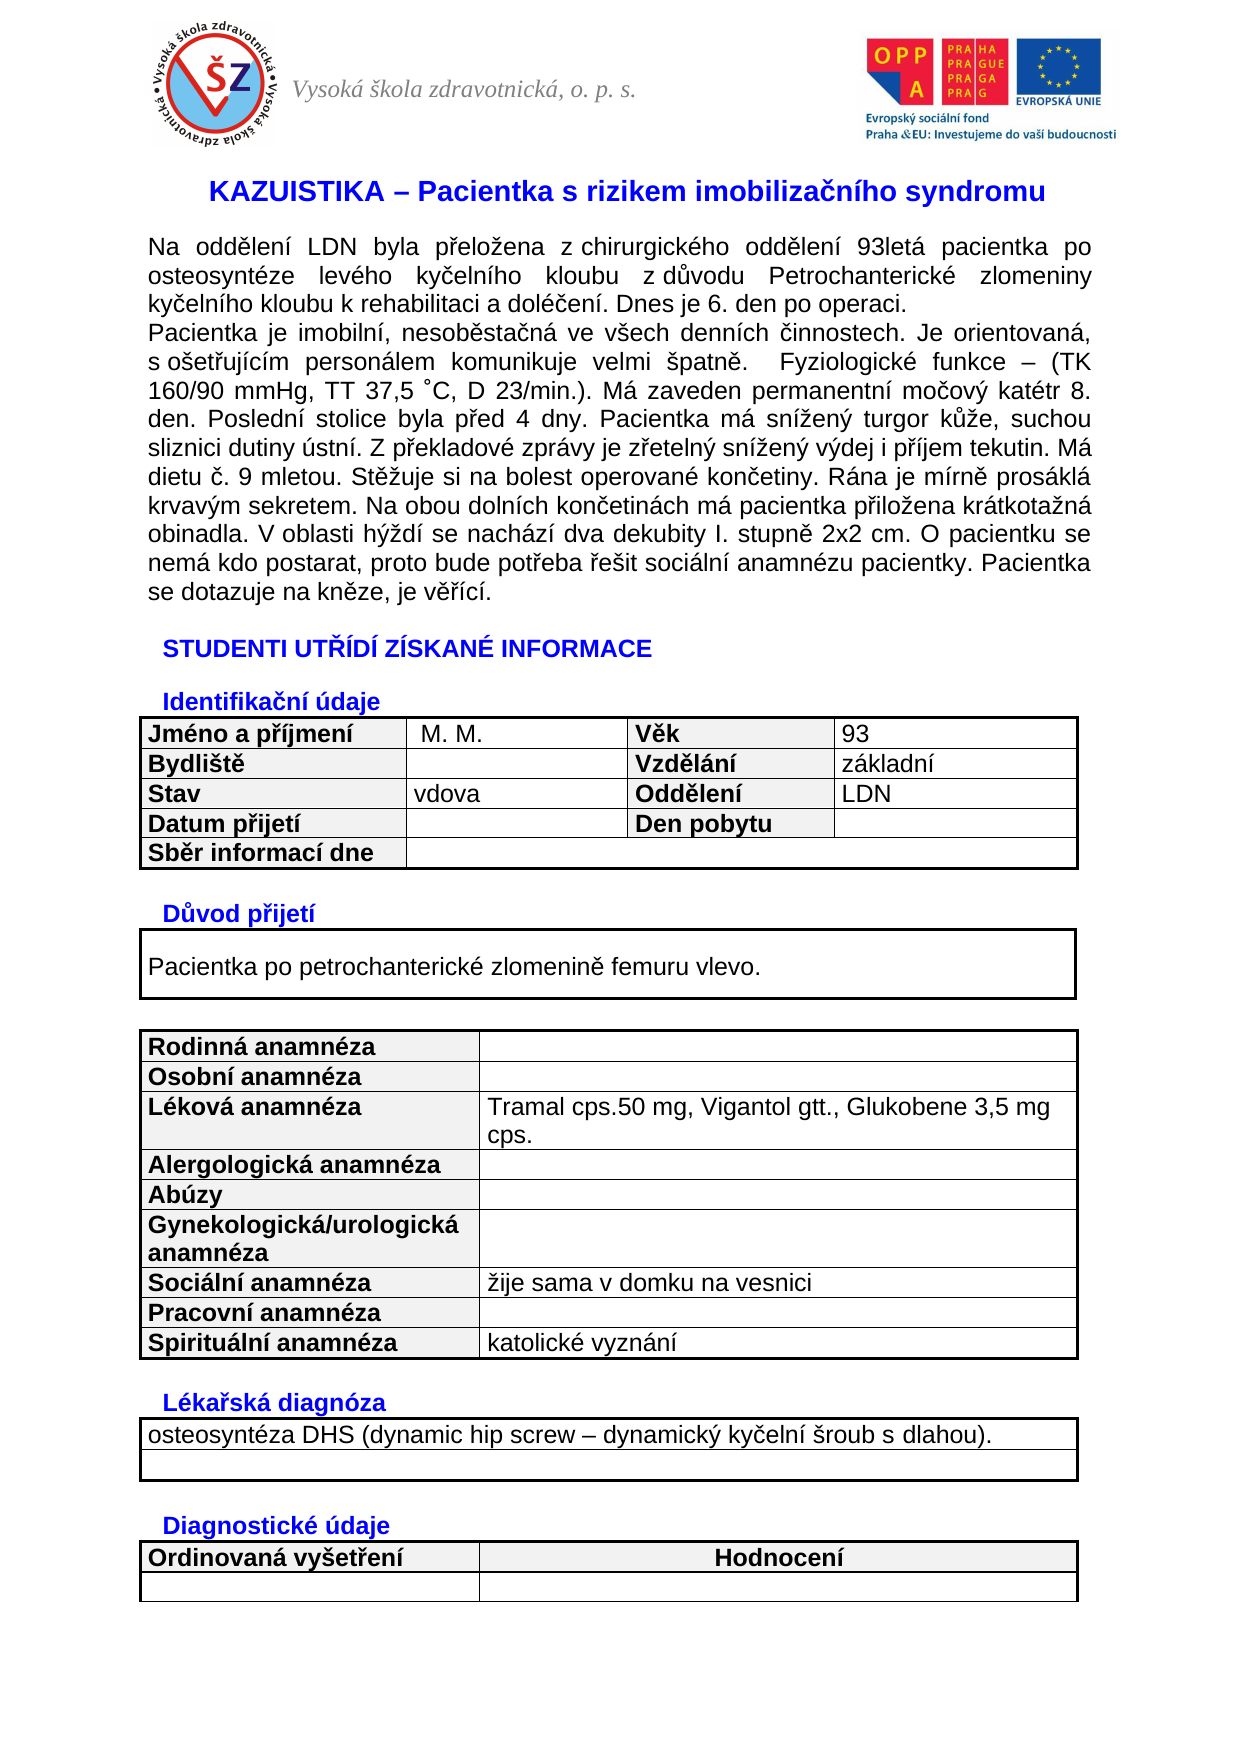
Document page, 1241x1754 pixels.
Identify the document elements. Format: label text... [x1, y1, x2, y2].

table_cell základní [835, 749, 1076, 778]
table_header 93 [835, 719, 1076, 748]
table_cell LDN [835, 779, 1076, 807]
table_cell [142, 1450, 1076, 1479]
subtitle STUDENTI UTŘÍDÍ ZÍSKANÉ INFORMACE [162, 634, 1093, 663]
table_cell žije sama v domku na vesnici [480, 1268, 1076, 1297]
subtitle Identifikační údaje [162, 687, 1093, 716]
table_header Věk [628, 719, 834, 748]
text Na oddělení LDN byla přeložena z chirurgického oddělení 93letá pacientka po osteosyntéze levého kyčelního kloubu z důvodu Petrochanterické zlomeniny kyčelního kloubu k rehabilitaci a doléčení. Dnes je 6. den po operaci. [148, 232, 1093, 318]
table_cell [407, 809, 627, 837]
table_cell [480, 1062, 1076, 1091]
table_header [480, 1032, 1076, 1061]
table_cell Sběr informací dne [142, 838, 406, 867]
table_cell Spirituální anamnéza [142, 1328, 479, 1357]
text Lékařská diagnóza [162, 1388, 1093, 1417]
table_cell Gynekologická/urologická anamnéza [142, 1210, 479, 1267]
table_cell katolické vyznání [480, 1328, 1076, 1357]
table_cell Bydliště [142, 749, 406, 778]
picture [153, 21, 277, 147]
table_cell [407, 838, 1076, 867]
table_header Jméno a příjmení [142, 719, 406, 748]
table_cell [480, 1573, 1076, 1601]
table_cell [480, 1298, 1076, 1327]
table_header M. M. [407, 719, 627, 748]
text Pacientka je imobilní, nesoběstačná ve všech denních činnostech. Je orientovaná, s ošetřujícím personálem komunikuje velmi špatně. Fyziologické funkce – (TK 160/90 mmHg, TT 37,5 ˚C, D 23/min.). Má zaveden permanentní močový katétr 8. den. Poslední stolice byla před 4 dny. Pacientka má snížený turgor kůže, suchou sliznici dutiny ústní. Z překladové zprávy je zřetelný snížený výdej i příjem tekutin. Má dietu č. 9 mletou. Stěžuje si na bolest operované končetiny. Rána je mírně prosáklá krvavým sekretem. Na obou dolních končetinách má pacientka přiložena krátkotažná obinadla. V oblasti hýždí se nachází dva dekubity I. stupně 2x2 cm. O pacientku se nemá kdo postarat, proto bude potřeba řešit sociální anamnézu pacientky. Pacientka se dotazuje na kněze, je věřící. [148, 318, 1093, 606]
table_cell Léková anamnéza [142, 1092, 479, 1149]
table_cell Vzdělání [628, 749, 834, 778]
table_cell [480, 1210, 1076, 1267]
table_cell Datum přijetí [142, 809, 406, 837]
table_cell Abúzy [142, 1180, 479, 1209]
table_cell Oddělení [628, 779, 834, 807]
table_header osteosyntéza DHS (dynamic hip screw – dynamický kyčelní šroub s dlahou). [142, 1420, 1076, 1449]
table_cell vdova [407, 779, 627, 807]
table_cell Alergologická anamnéza [142, 1150, 479, 1179]
subtitle Důvod přijetí [162, 899, 1093, 928]
table_header Pacientka po petrochanterické zlomenině femuru vlevo. [142, 931, 1074, 997]
subtitle Diagnostické údaje [162, 1511, 1093, 1539]
table_cell Tramal cps.50 mg, Vigantol gtt., Glukobene 3,5 mg cps. [480, 1092, 1076, 1149]
table_header Rodinná anamnéza [142, 1032, 479, 1061]
table_header Hodnocení [480, 1543, 1076, 1571]
subtitle Kazuistika – Pacientka s rizikem imobilizačního syndromu [162, 174, 1093, 208]
table_cell Den pobytu [628, 809, 834, 837]
table_cell [480, 1180, 1076, 1209]
picture [854, 25, 1122, 147]
table_cell Osobní anamnéza [142, 1062, 479, 1091]
table_cell Pracovní anamnéza [142, 1298, 479, 1327]
table_cell [407, 749, 627, 778]
table_cell [142, 1573, 479, 1601]
table_cell Sociální anamnéza [142, 1268, 479, 1297]
table_cell [480, 1150, 1076, 1179]
table_cell [835, 809, 1076, 837]
table_header Ordinovaná vyšetření [142, 1543, 479, 1571]
table_cell Stav [142, 779, 406, 807]
